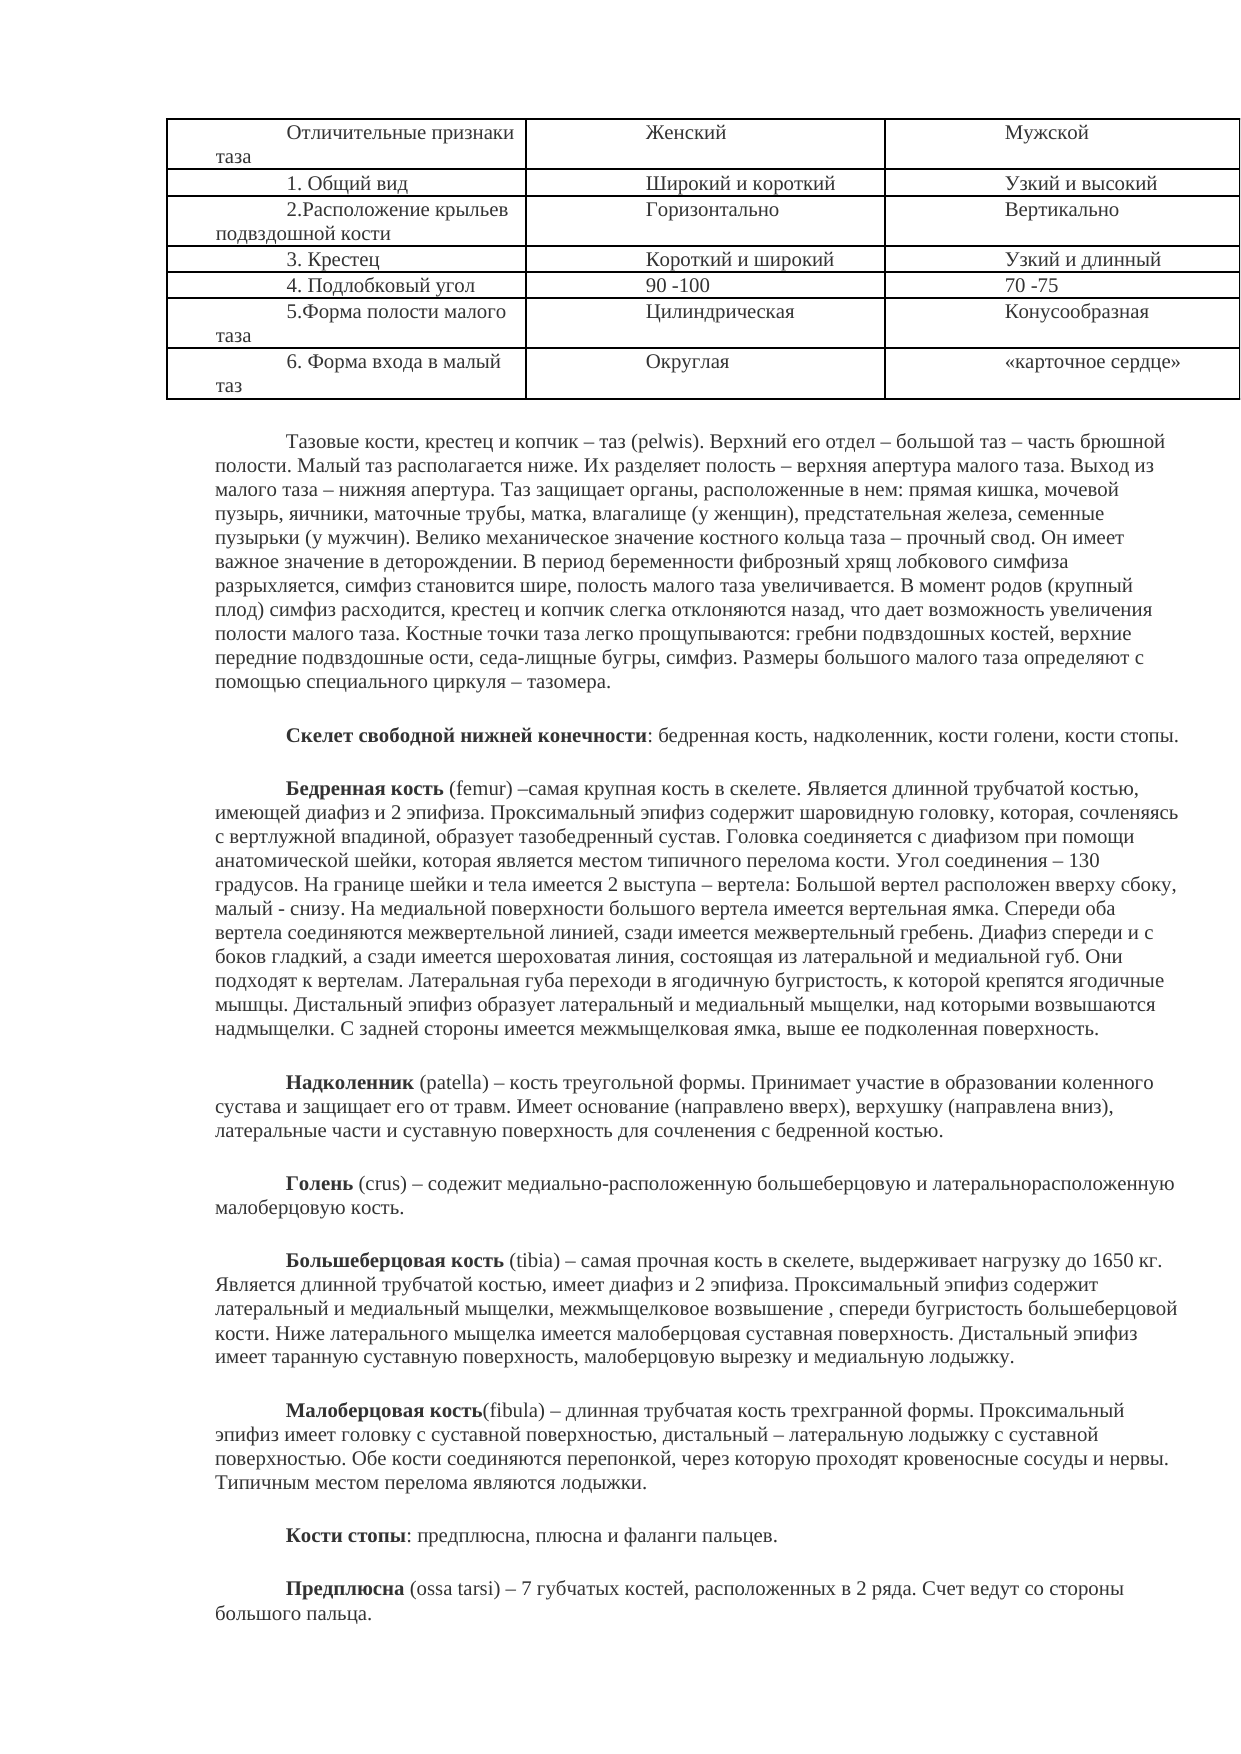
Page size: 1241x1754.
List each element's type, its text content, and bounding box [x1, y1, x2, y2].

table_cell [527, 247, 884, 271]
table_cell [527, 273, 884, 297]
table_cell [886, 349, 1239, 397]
text Бедренная кость (femur) –самая крупная кость в скелете. Является длинной трубчатой костью, имеющей диафиз и 2 эпифиза. Проксимальный эпифиз содержит шаровидную головку, которая, сочленяясь с вертлужной впадиной, образует тазобедренный сустав. Головка соединяется с диафизом при помощи анатомической шейки, которая является местом типичного перелома кости. Угол соединения – 130 градусов. На границе шейки и тела имеется 2 выступа – вертела: Большой вертел расположен вверху сбоку, малый - снизу. На медиальной поверхности большого вертела имеется вертельная ямка. Спереди оба вертела соединяются межвертельной линией, сзади имеется межвертельный гребень. Диафиз спереди и с боков гладкий, а сзади имеется шероховатая линия, состоящая из латеральной и медиальной губ. Они подходят к вертелам. Латеральная губа переходи в ягодичную бугристость, к которой крепятся ягодичные мышцы. Дистальный эпифиз образует латеральный и медиальный мыщелки, над которыми возвышаются надмыщелки. С задней стороны имеется межмыщелковая ямка, выше ее подколенная поверхность. [215, 776, 1181, 1040]
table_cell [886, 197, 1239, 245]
text Малоберцовая кость(fibula) – длинная трубчатая кость трехгранной формы. Проксимальный эпифиз имеет головку с суставной поверхностью, дистальный – латеральную лодыжку с суставной поверхностью. Обе кости соединяются перепонкой, через которую проходят кровеносные сосуды и нервы. Типичным местом перелома являются лодыжки. [215, 1398, 1181, 1494]
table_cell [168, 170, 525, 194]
text Голень (crus) – содежит медиально-расположенную большеберцовую и латеральнорасположенную малоберцовую кость. [215, 1171, 1181, 1219]
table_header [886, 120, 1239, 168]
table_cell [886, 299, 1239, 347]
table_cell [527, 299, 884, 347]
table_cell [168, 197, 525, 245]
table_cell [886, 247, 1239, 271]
text Надколенник (patella) – кость треугольной формы. Принимает участие в образовании коленного сустава и защищает его от травм. Имеет основание (направлено вверх), верхушку (направлена вниз), латеральные части и суставную поверхность для сочленения с бедренной костью. [215, 1069, 1181, 1142]
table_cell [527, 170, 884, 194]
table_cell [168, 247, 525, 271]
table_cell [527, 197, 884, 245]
text Кости стопы: предплюсна, плюсна и фаланги пальцев. [215, 1523, 1181, 1547]
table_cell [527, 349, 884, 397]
text Предплюсна (ossa tarsi) – 7 губчатых костей, расположенных в 2 ряда. Счет ведут со стороны большого пальца. [215, 1576, 1181, 1624]
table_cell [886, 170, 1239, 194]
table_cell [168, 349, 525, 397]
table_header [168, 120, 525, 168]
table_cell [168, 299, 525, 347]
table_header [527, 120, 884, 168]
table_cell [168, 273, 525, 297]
text Тазовые кости, крестец и копчик – таз (pelwis). Верхний его отдел – большой таз – часть брюшной полости. Малый таз располагается ниже. Их разделяет полость – верхняя апертура малого таза. Выход из малого таза – нижняя апертура. Таз защищает органы, расположенные в нем: прямая кишка, мочевой пузырь, яичники, маточные трубы, матка, влагалище (у женщин), предстательная железа, семенные пузырьки (у мужчин). Велико механическое значение костного кольца таза – прочный свод. Он имеет важное значение в деторождении. В период беременности фиброзный хрящ лобкового симфиза разрыхляется, симфиз становится шире, полость малого таза увеличивается. В момент родов (крупный плод) симфиз расходится, крестец и копчик слегка отклоняются назад, что дает возможность увеличения полости малого таза. Костные точки таза легко прощупываются: гребни подвздошных костей, верхние передние подвздошные ости, седа-лищные бугры, симфиз. Размеры большого малого таза определяют с помощью специального циркуля – тазомера. [215, 429, 1181, 693]
text Большеберцовая кость (tibia) – самая прочная кость в скелете, выдерживает нагрузку до 1650 кг. Является длинной трубчатой костью, имеет диафиз и 2 эпифиза. Проксимальный эпифиз содержит латеральный и медиальный мыщелки, межмыщелковое возвышение , спереди бугристость большеберцовой кости. Ниже латерального мыщелка имеется малоберцовая суставная поверхность. Дистальный эпифиз имеет таранную суставную поверхность, малоберцовую вырезку и медиальную лодыжку. [215, 1248, 1181, 1368]
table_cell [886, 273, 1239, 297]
text Скелет свободной нижней конечности: бедренная кость, надколенник, кости голени, кости стопы. [215, 722, 1181, 747]
